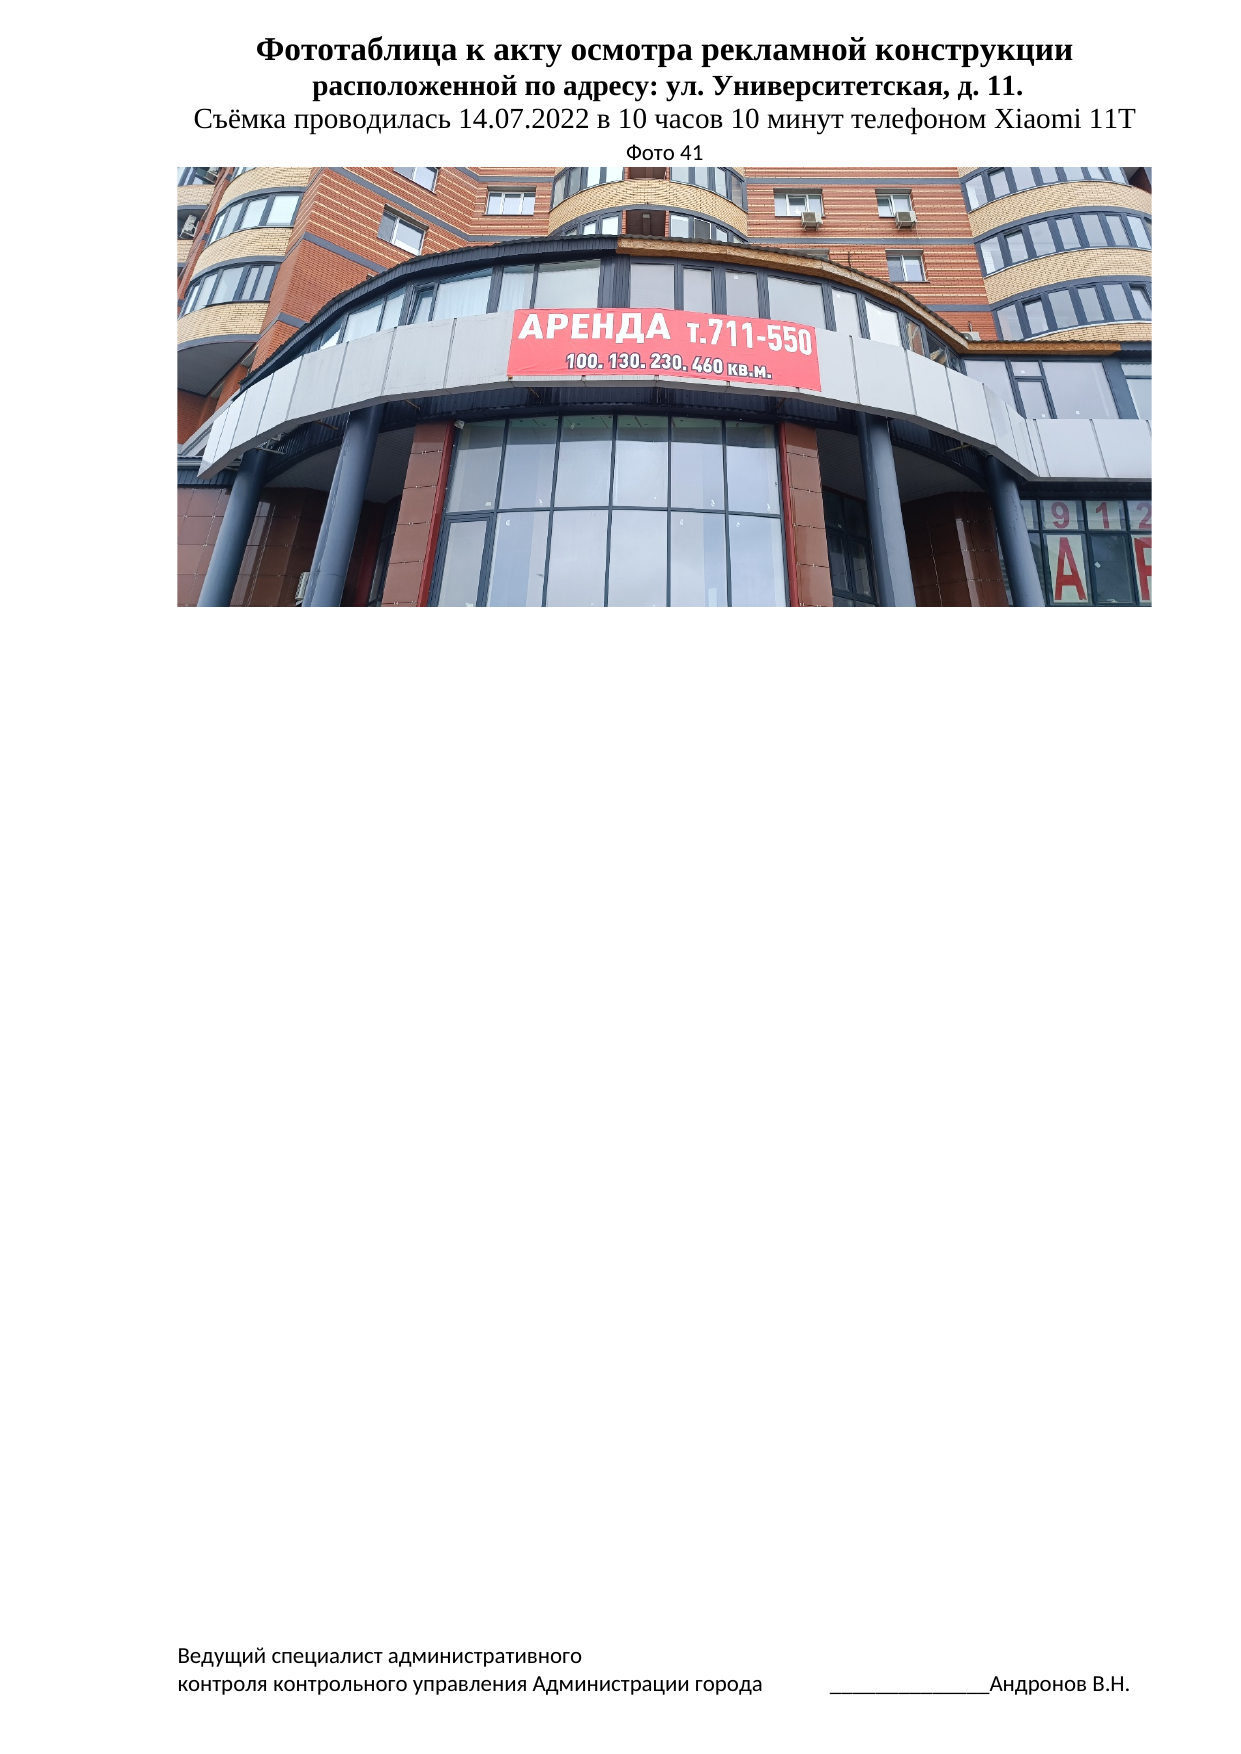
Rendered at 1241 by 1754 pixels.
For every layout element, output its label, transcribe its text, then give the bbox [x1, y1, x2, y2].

picture [177, 167, 1152, 607]
text расположенной по адресу: ул. Университетская, д. 11. [118, 68, 1152, 101]
text Фототаблица к акту осмотра рекламной конструкции [177, 29, 1152, 68]
text Фото 41 [177, 138, 1152, 167]
text Съёмка проводилась 14.07.2022 в 10 часов 10 минут телефоном Xiaomi 11Т [177, 101, 1152, 135]
